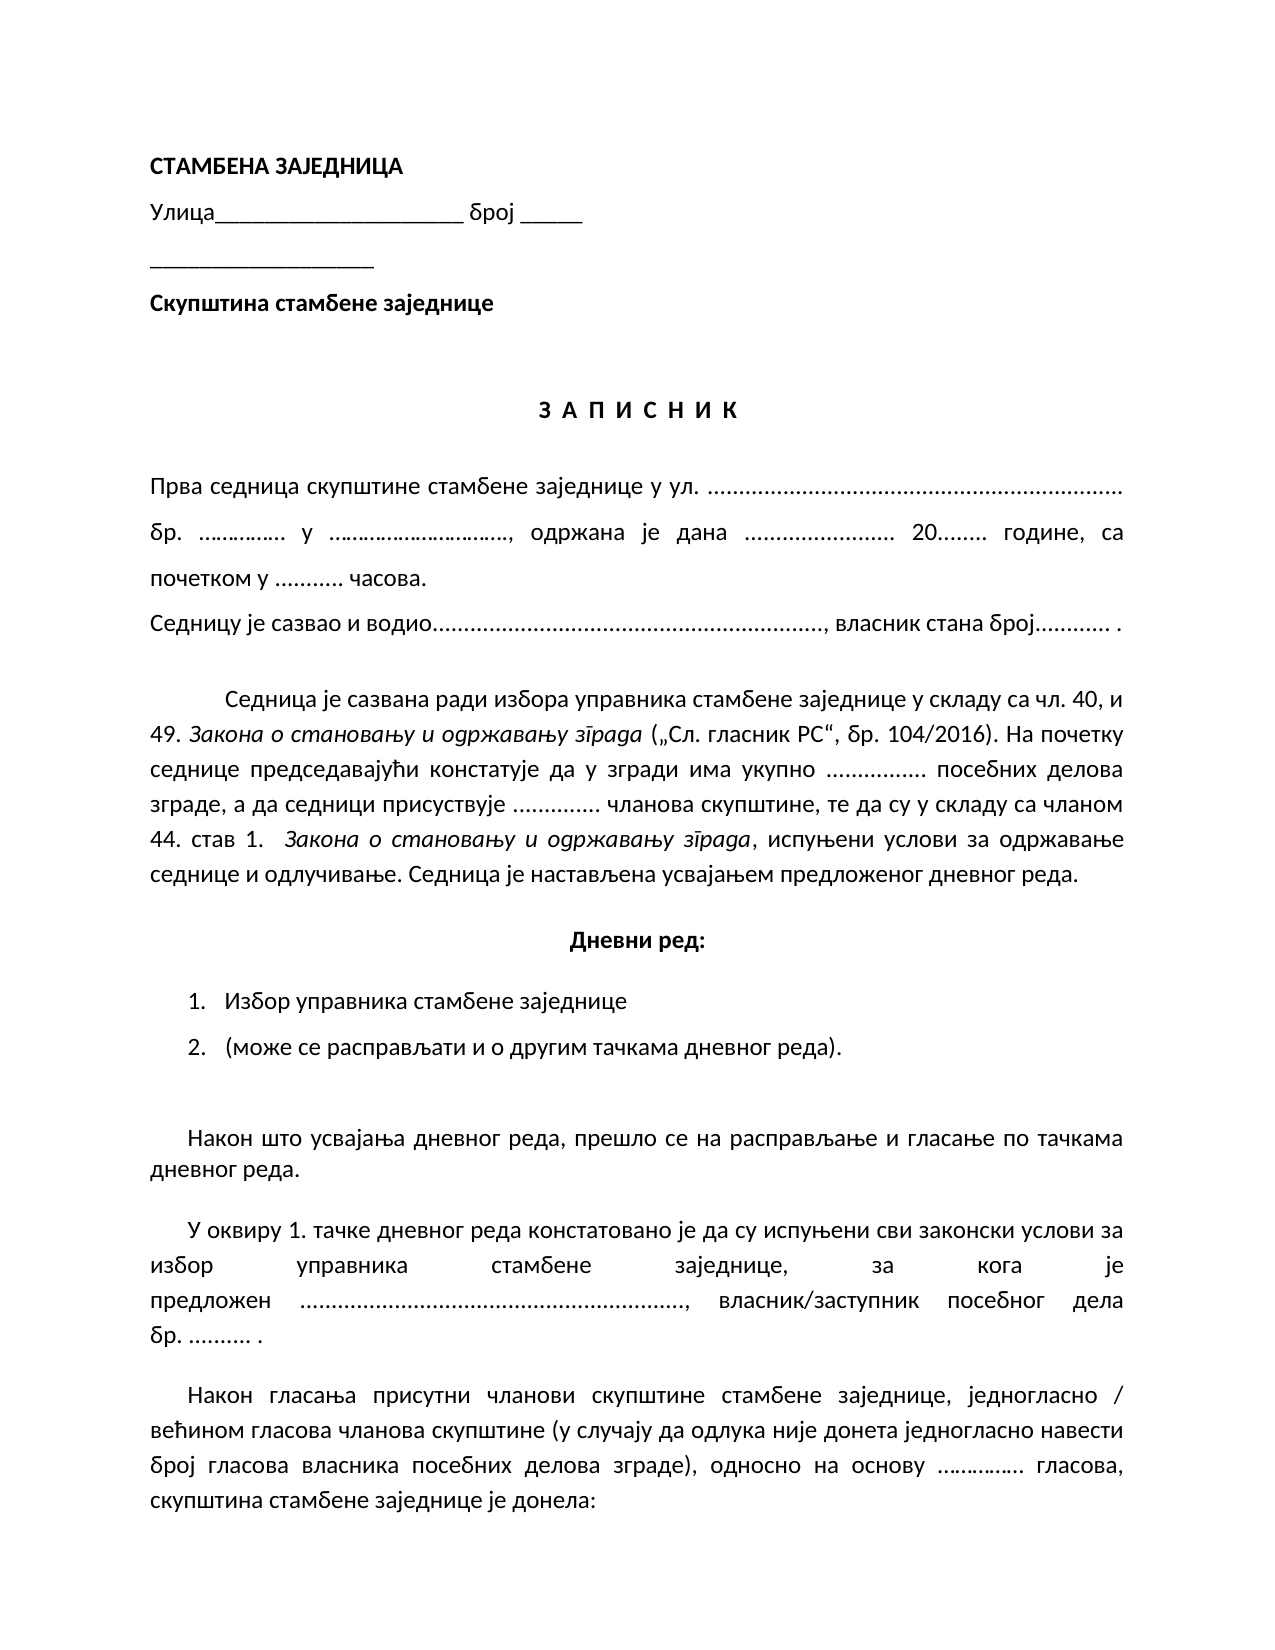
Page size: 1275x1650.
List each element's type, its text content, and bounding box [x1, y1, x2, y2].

text Дневни ред: [150, 924, 1125, 955]
list Избор управника стамбене заједнице [187, 985, 1125, 1016]
list (може се расправљати и о другим тачкама дневног реда). [187, 1031, 1125, 1061]
text З А П И С Н И К [150, 394, 1125, 424]
text Седницу је сазвао и водио.............................................................., власник стана број............ . [150, 607, 1125, 638]
text Прва седница скупштине стамбене заједнице у ул. .................................................................. бр. …………… у …………………………., одржана је дана ........................ 20........ године, са почетком у ........... часова. [150, 470, 1125, 592]
text Након гласања присутни чланови скупштине стамбене заједнице, једногласно / већином гласова чланова скупштине (у случају да одлука није донета једногласно навести број гласова власника посебних делова зграде), односно на основу …………… гласова, скупштина стамбене заједнице је донела: [150, 1379, 1125, 1514]
text __________________ [150, 241, 1125, 272]
text Улица____________________ број _____ [150, 196, 1125, 226]
text У оквиру 1. тачке дневног реда констатовано је да су испуњени сви законски услови за избор управника стамбене заједнице, за кога је предложен ............................................................., власник/заступник посебног дела бр. .......... . [150, 1214, 1125, 1349]
text Скупштина стамбене заједнице [150, 287, 1125, 318]
text СТАМБЕНА ЗАЈЕДНИЦА [150, 150, 1125, 181]
text Седница је сазвана ради избора управника стамбене заједнице у складу са чл. 40, и 49. Закона о становању и одржавању зграда („Сл. гласник РС“, бр. 104/2016). На почетку седнице председавајући констатује да у згради има укупно ................ посебних делова зграде, а да седници присуствује .............. чланова скупштине, те да су у складу са чланом 44. став 1. Закона о становању и одржавању зграда, испуњени услови за одржавање седнице и одлучивање. Седница је настављена усвајањем предложеног дневног реда. [150, 684, 1125, 889]
text Након што усвајања дневног реда, прешло се на расправљање и гласање по тачкама дневног реда. [150, 1122, 1125, 1183]
